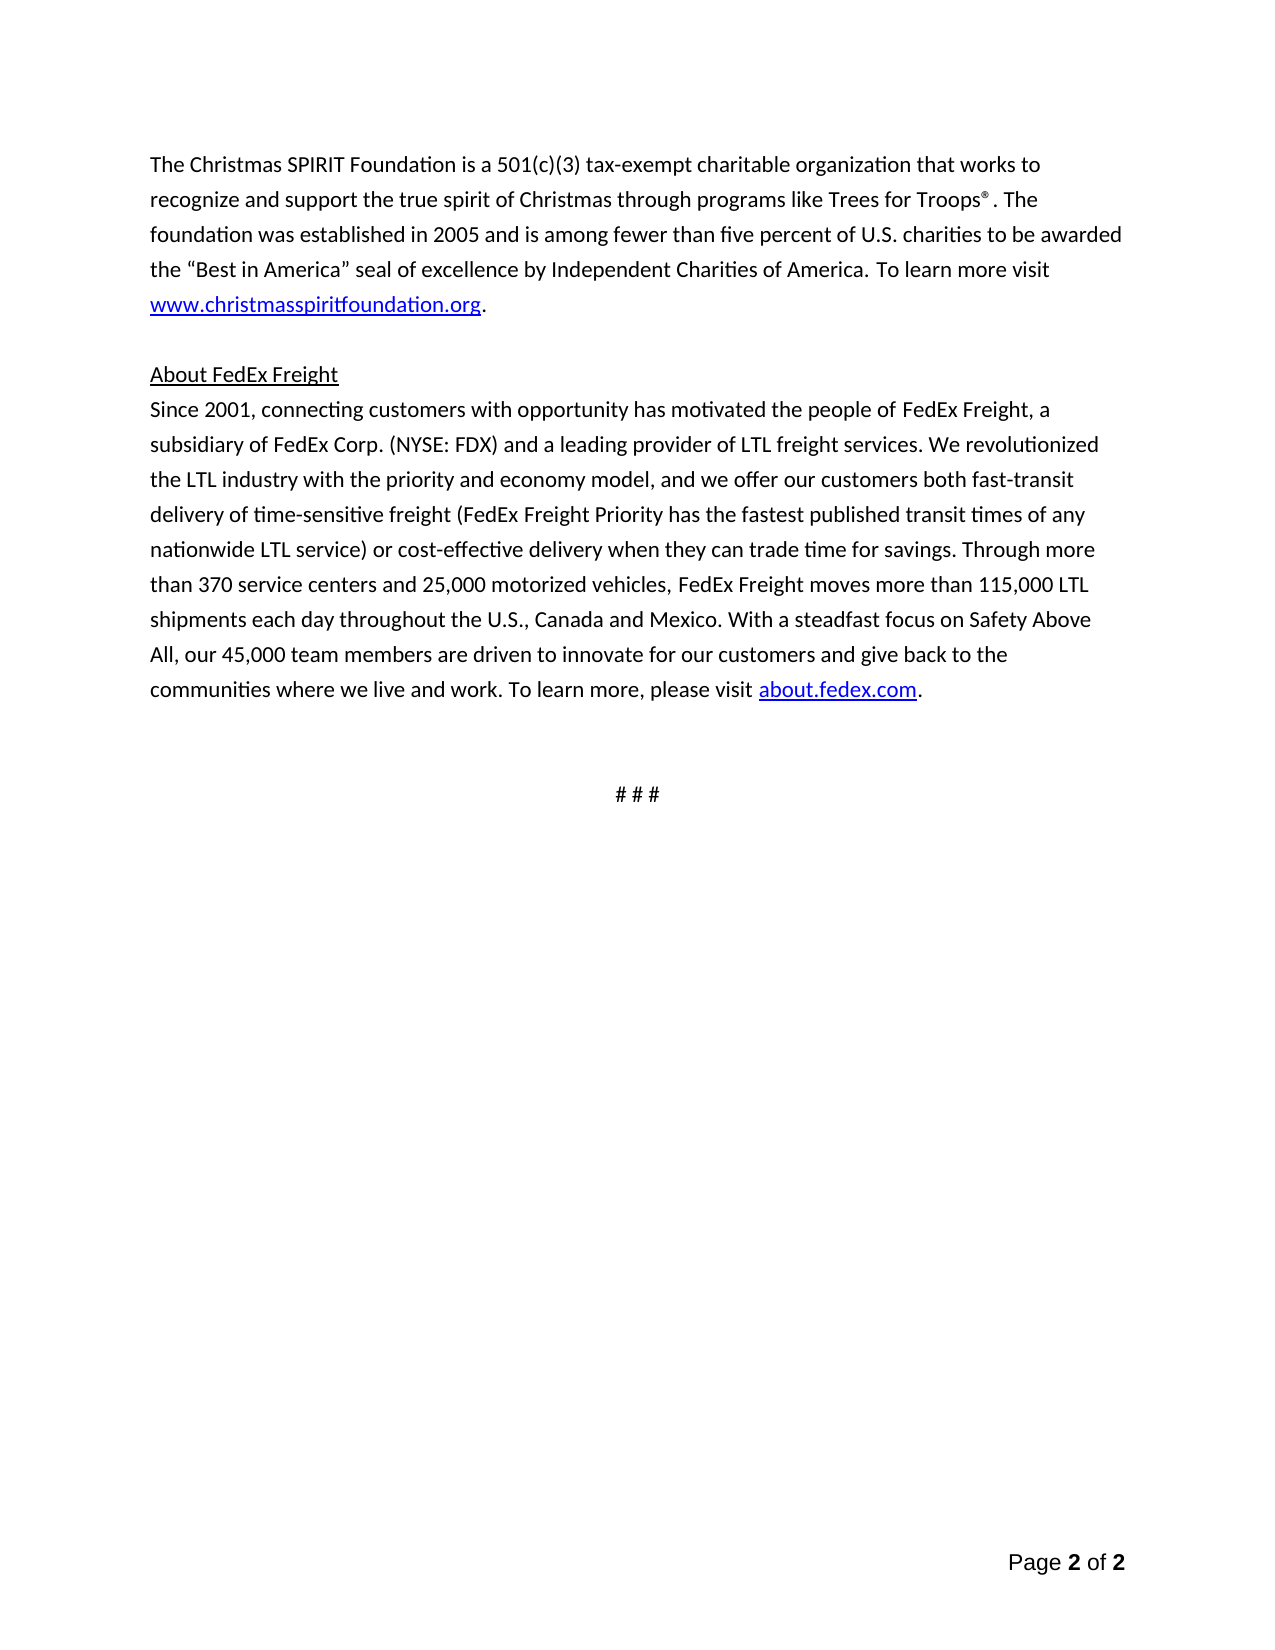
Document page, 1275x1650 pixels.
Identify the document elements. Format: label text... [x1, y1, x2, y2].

text # # # [150, 780, 1125, 808]
text About FedEx Freight [150, 360, 1125, 388]
text The Christmas SPIRIT Foundation is a 501(c)(3) tax-exempt charitable organization that works to recognize and support the true spirit of Christmas through programs like Trees for Troops®. The foundation was established in 2005 and is among fewer than five percent of U.S. charities to be awarded the “Best in America” seal of excellence by Independent Charities of America. To learn more visit www.christmasspiritfoundation.org. [150, 150, 1125, 318]
text Since 2001, connecting customers with opportunity has motivated the people of FedEx Freight, a subsidiary of FedEx Corp. (NYSE: FDX) and a leading provider of LTL freight services. We revolutionized the LTL industry with the priority and economy model, and we offer our customers both fast-transit delivery of time-sensitive freight (FedEx Freight Priority has the fastest published transit times of any nationwide LTL service) or cost-effective delivery when they can trade time for savings. Through more than 370 service centers and 25,000 motorized vehicles, FedEx Freight moves more than 115,000 LTL shipments each day throughout the U.S., Canada and Mexico. With a steadfast focus on Safety Above All, our 45,000 team members are driven to innovate for our customers and give back to the communities where we live and work. To learn more, please visit about.fedex.com. [150, 395, 1125, 703]
